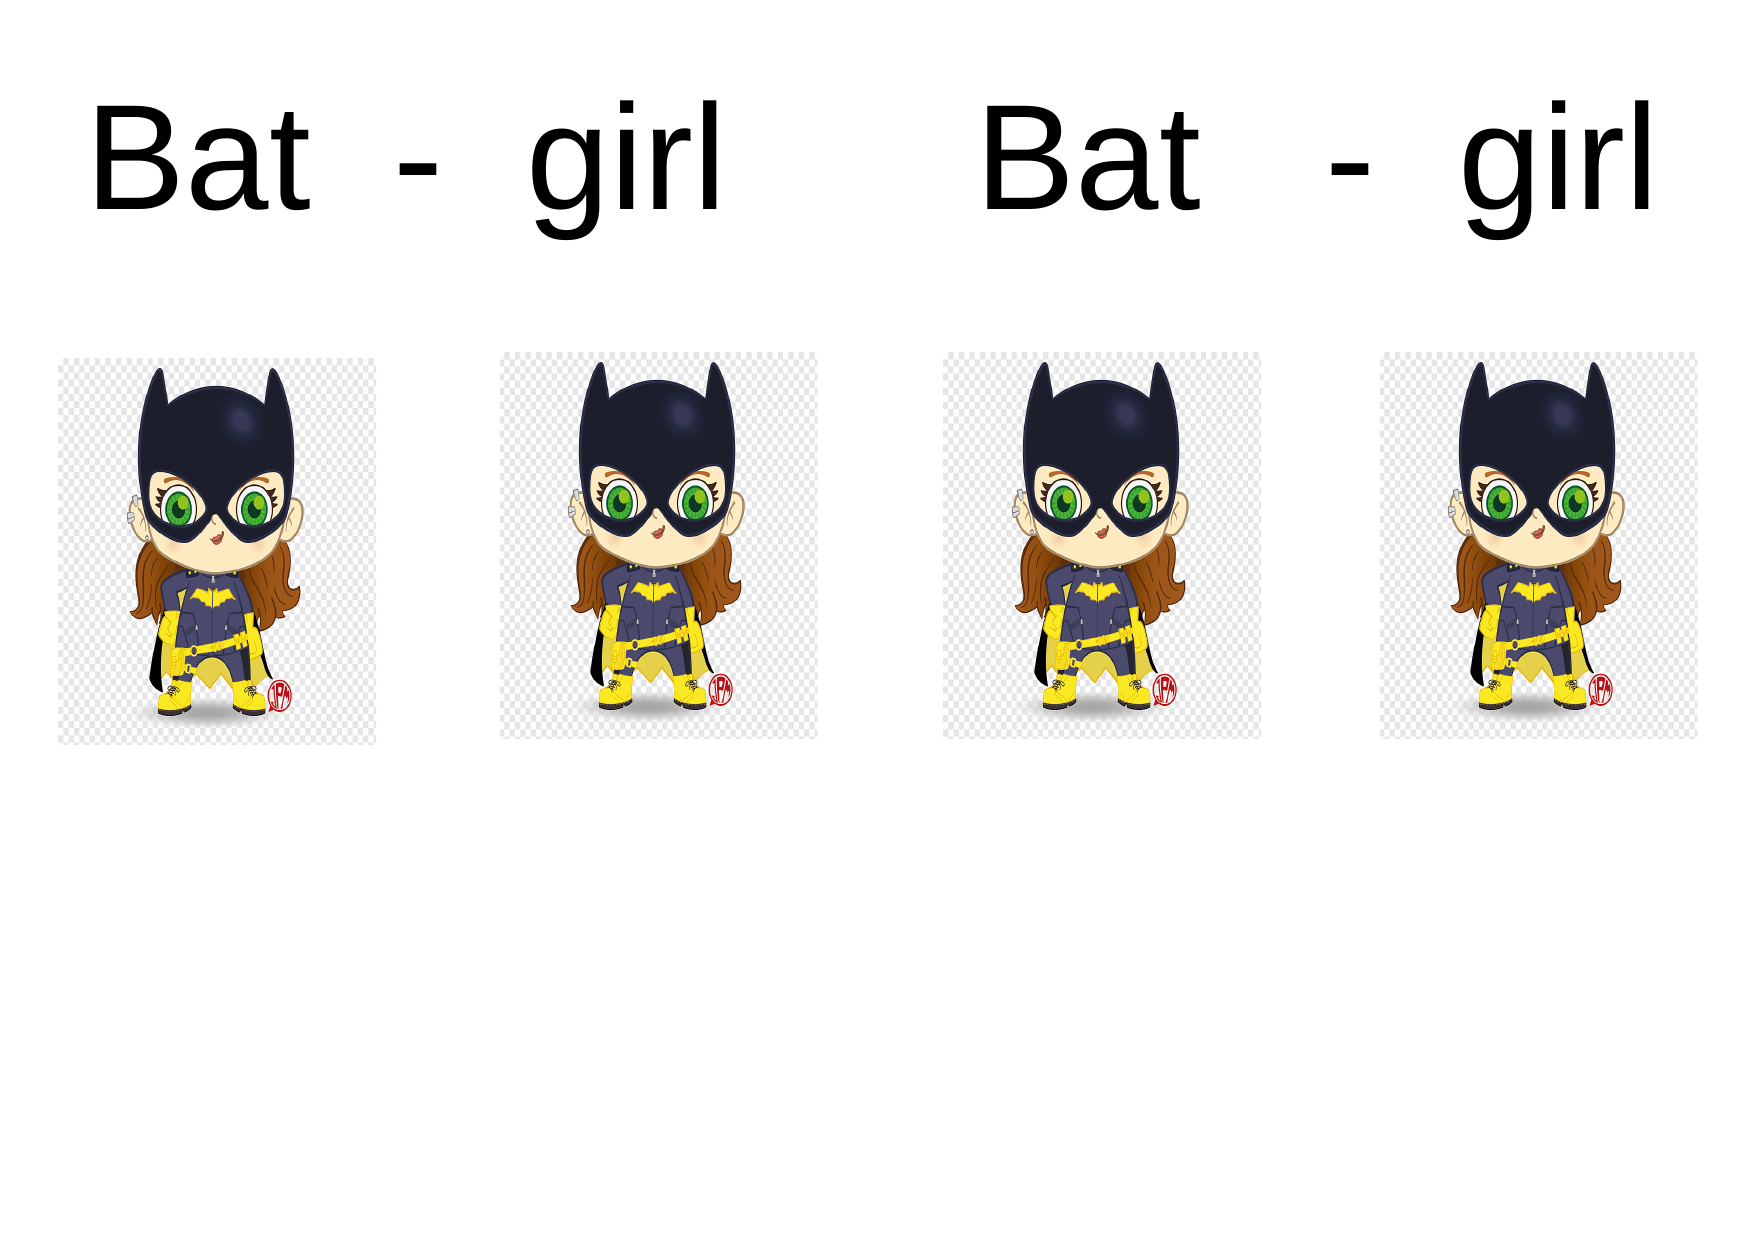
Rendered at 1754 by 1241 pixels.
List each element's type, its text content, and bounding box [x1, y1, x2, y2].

text Bat - girl Bat - girl [86, 69, 1679, 242]
picture [58, 358, 377, 745]
picture [943, 352, 1262, 739]
picture [1379, 352, 1698, 739]
picture [499, 352, 818, 739]
